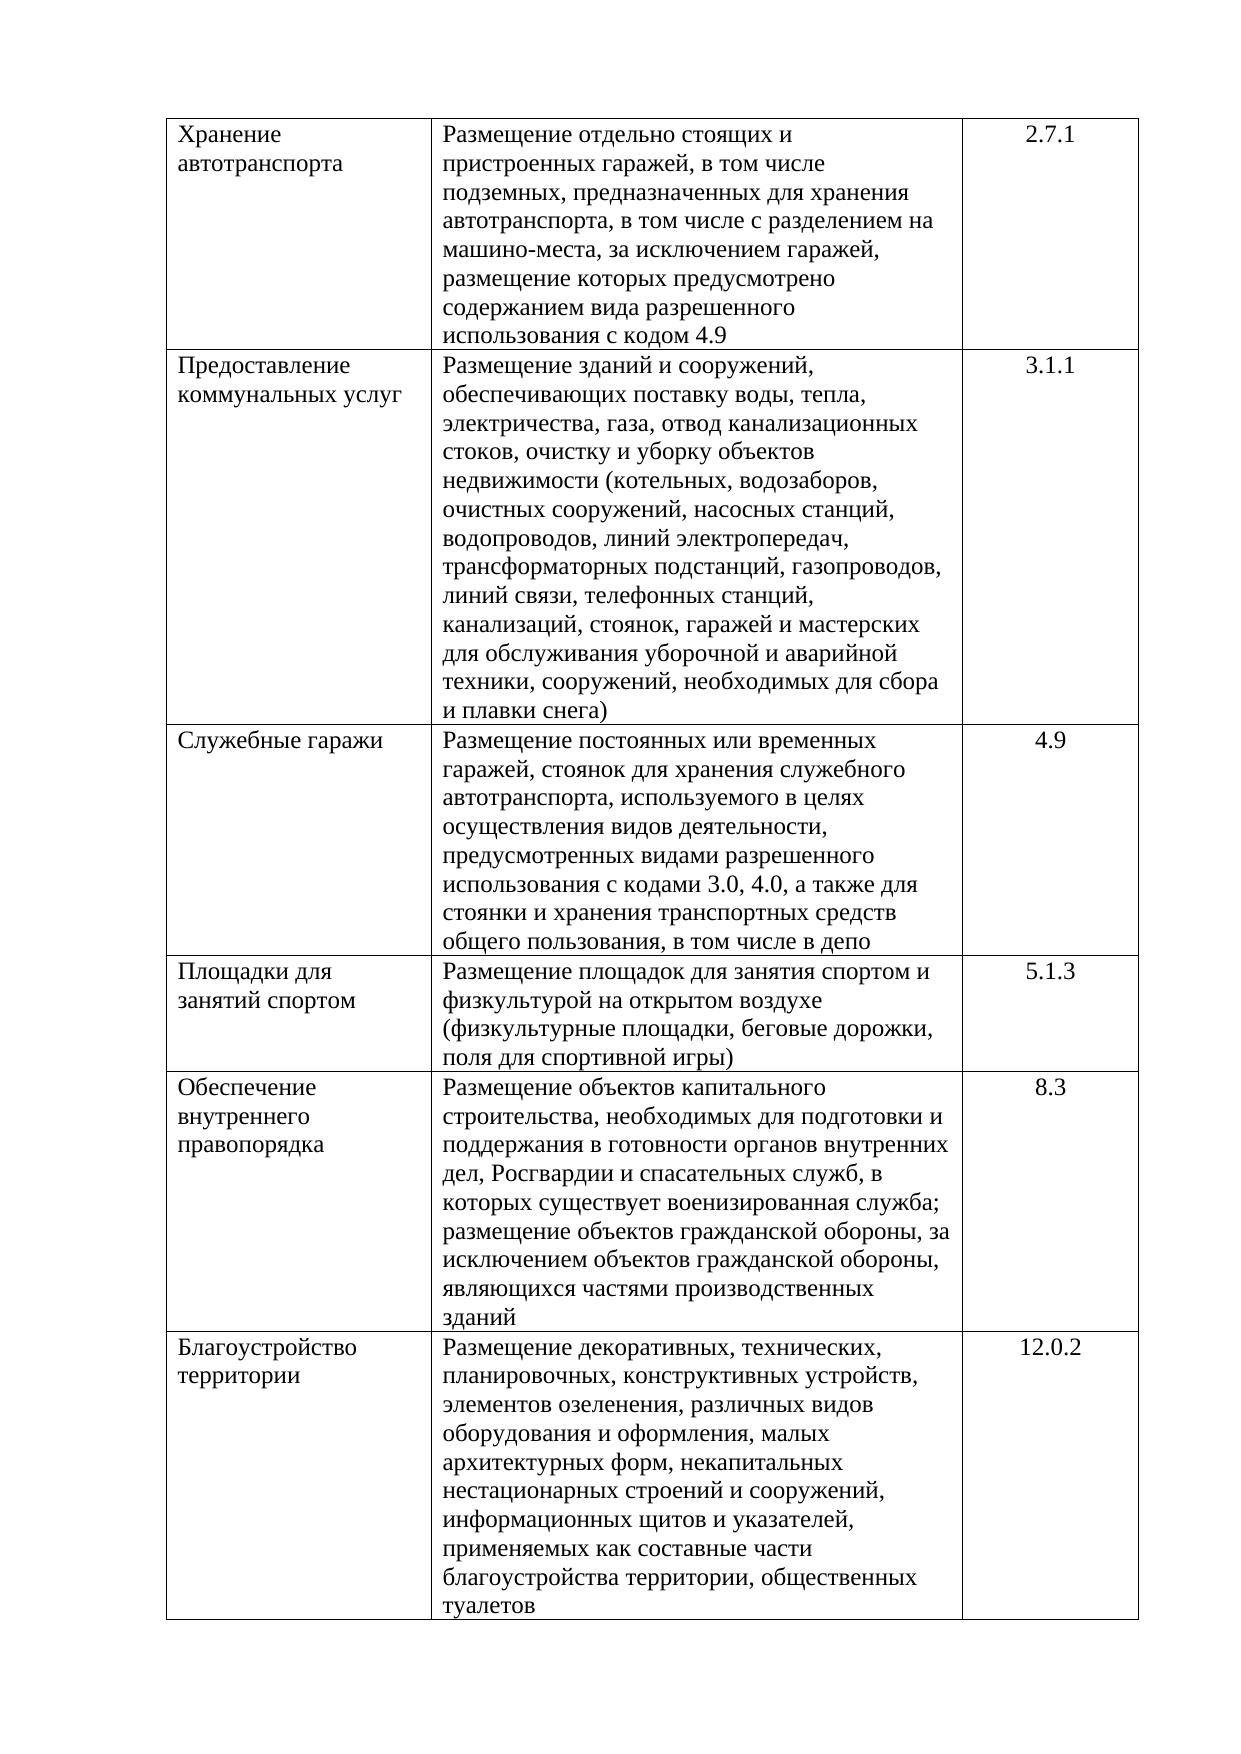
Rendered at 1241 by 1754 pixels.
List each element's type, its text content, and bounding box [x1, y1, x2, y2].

table_cell Предоставление коммунальных услуг [167, 350, 431, 724]
table_cell Площадки для занятий спортом [167, 956, 431, 1071]
table_cell Хранение автотранспорта [167, 119, 431, 349]
table_cell Обеспечение внутреннего правопорядка [167, 1072, 431, 1331]
table_cell 12.0.2 [963, 1332, 1138, 1619]
table_cell Размещение площадок для занятия спортом и физкультурой на открытом воздухе (физкультурные площадки, беговые дорожки, поля для спортивной игры) [432, 956, 962, 1071]
table_cell 8.3 [963, 1072, 1138, 1331]
table_cell Размещение отдельно стоящих и пристроенных гаражей, в том числе подземных, предназначенных для хранения автотранспорта, в том числе с разделением на машино-места, за исключением гаражей, размещение которых предусмотрено содержанием вида разрешенного использования с кодом 4.9 [432, 119, 962, 349]
table_cell Размещение зданий и сооружений, обеспечивающих поставку воды, тепла, электричества, газа, отвод канализационных стоков, очистку и уборку объектов недвижимости (котельных, водозаборов, очистных сооружений, насосных станций, водопроводов, линий электропередач, трансформаторных подстанций, газопроводов, линий связи, телефонных станций, канализаций, стоянок, гаражей и мастерских для обслуживания уборочной и аварийной техники, сооружений, необходимых для сбора и плавки снега) [432, 350, 962, 724]
table_cell Благоустройство территории [167, 1332, 431, 1619]
table_cell Размещение объектов капитального строительства, необходимых для подготовки и поддержания в готовности органов внутренних дел, Росгвардии и спасательных служб, в которых существует военизированная служба; размещение объектов гражданской обороны, за исключением объектов гражданской обороны, являющихся частями производственных зданий [432, 1072, 962, 1331]
table_cell 4.9 [963, 725, 1138, 955]
table_cell Служебные гаражи [167, 725, 431, 955]
table_cell Размещение постоянных или временных гаражей, стоянок для хранения служебного автотранспорта, используемого в целях осуществления видов деятельности, предусмотренных видами разрешенного использования с кодами 3.0, 4.0, а также для стоянки и хранения транспортных средств общего пользования, в том числе в депо [432, 725, 962, 955]
table_cell Размещение декоративных, технических, планировочных, конструктивных устройств, элементов озеленения, различных видов оборудования и оформления, малых архитектурных форм, некапитальных нестационарных строений и сооружений, информационных щитов и указателей, применяемых как составные части благоустройства территории, общественных туалетов [432, 1332, 962, 1619]
table_cell 3.1.1 [963, 350, 1138, 724]
table_cell 5.1.3 [963, 956, 1138, 1071]
table_cell 2.7.1 [963, 119, 1138, 349]
